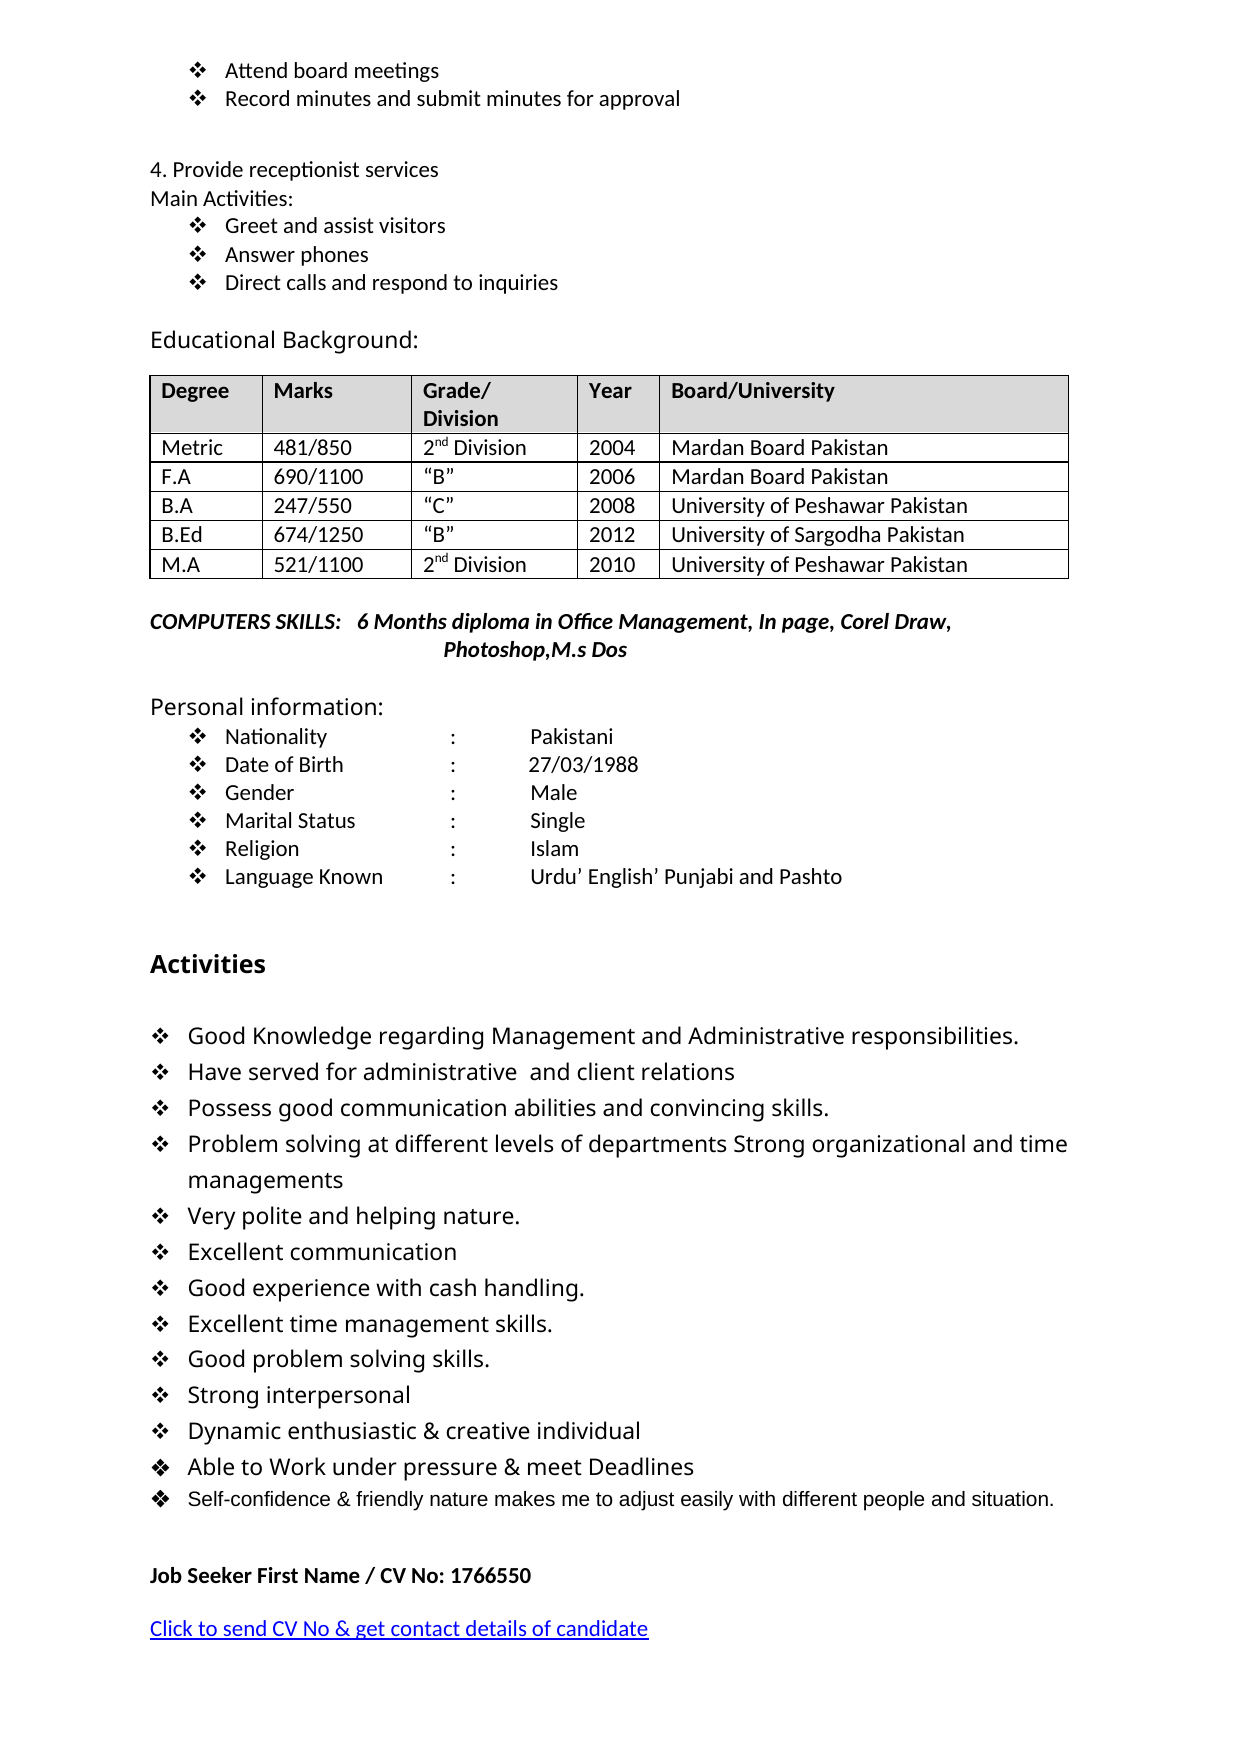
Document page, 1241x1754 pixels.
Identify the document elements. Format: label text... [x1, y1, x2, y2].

table_cell Metric [151, 434, 262, 461]
list Self-confidence & friendly nature makes me to adjust easily with different people and situation. [150, 1487, 1118, 1512]
text Job Seeker First Name / CV No: 1766550 [150, 1561, 1090, 1589]
list Strong interpersonal [150, 1379, 1118, 1411]
text Main Activities: [150, 184, 1090, 212]
table_header Grade/Division [412, 376, 577, 432]
list Date of Birth : 27/03/1988 [187, 750, 1090, 778]
table_cell 674/1250 [263, 521, 411, 549]
table_cell “B” [412, 521, 577, 549]
table_cell B.A [151, 492, 262, 519]
table_cell “B” [412, 463, 577, 491]
list Answer phones [187, 240, 1090, 268]
table_cell 2012 [578, 521, 659, 549]
table_cell Mardan Board Pakistan [660, 434, 1068, 461]
list Dynamic enthusiastic & creative individual [150, 1415, 1118, 1447]
table_cell F.A [151, 463, 262, 491]
table_cell M.A [151, 550, 262, 578]
text Educational Background: [150, 324, 1090, 355]
list Very polite and helping nature. [150, 1200, 1118, 1231]
table_cell 2nd Division [412, 550, 577, 578]
table_cell 2010 [578, 550, 659, 578]
table_header Marks [263, 376, 411, 432]
list Attend board meetings [187, 56, 1090, 84]
table_cell 247/550 [263, 492, 411, 519]
table_cell University of Peshawar Pakistan [660, 492, 1068, 519]
text Photoshop,M.s Dos [150, 635, 1090, 663]
list Greet and assist visitors [187, 212, 1090, 240]
table_cell 2008 [578, 492, 659, 519]
table_cell 690/1100 [263, 463, 411, 491]
table_cell University of Sargodha Pakistan [660, 521, 1068, 549]
table_cell 2004 [578, 434, 659, 461]
list Record minutes and submit minutes for approval [187, 84, 1090, 112]
list Religion : Islam [187, 834, 1090, 862]
table_cell Mardan Board Pakistan [660, 463, 1068, 491]
table_cell B.Ed [151, 521, 262, 549]
list Good problem solving skills. [150, 1343, 1118, 1375]
list Gender : Male [187, 778, 1090, 806]
list Nationality : Pakistani [187, 722, 1090, 750]
text 4. Provide receptionist services [150, 156, 1090, 184]
text Click to send CV No & get contact details of candidate [150, 1614, 1090, 1642]
list Language Known : Urdu’ English’ Punjabi and Pashto [187, 862, 1090, 890]
table_cell 2nd Division [412, 434, 577, 461]
list Possess good communication abilities and convincing skills. [150, 1092, 1118, 1123]
list Problem solving at different levels of departments Strong organizational and time managements [150, 1128, 1118, 1195]
table_cell 2006 [578, 463, 659, 491]
text COMPUTERS SKILLS: 6 Months diploma in Office Management, In page, Corel Draw, [150, 607, 1090, 635]
table_cell 481/850 [263, 434, 411, 461]
list Marital Status : Single [187, 806, 1090, 834]
text Activities [150, 946, 1081, 980]
list Direct calls and respond to inquiries [187, 268, 1090, 296]
table_header Degree [151, 376, 262, 432]
list Excellent time management skills. [150, 1307, 1118, 1339]
table_header Board/University [660, 376, 1068, 432]
list Excellent communication [150, 1236, 1118, 1267]
list Have served for administrative and client relations [150, 1056, 1118, 1087]
table_cell “C” [412, 492, 577, 519]
list Good experience with cash handling. [150, 1272, 1118, 1303]
table_cell 521/1100 [263, 550, 411, 578]
table_header Year [578, 376, 659, 432]
list Able to Work under pressure & meet Deadlines [150, 1451, 1118, 1482]
list Good Knowledge regarding Management and Administrative responsibilities. [150, 1020, 1118, 1051]
table_cell University of Peshawar Pakistan [660, 550, 1068, 578]
text Personal information: [150, 691, 1090, 722]
